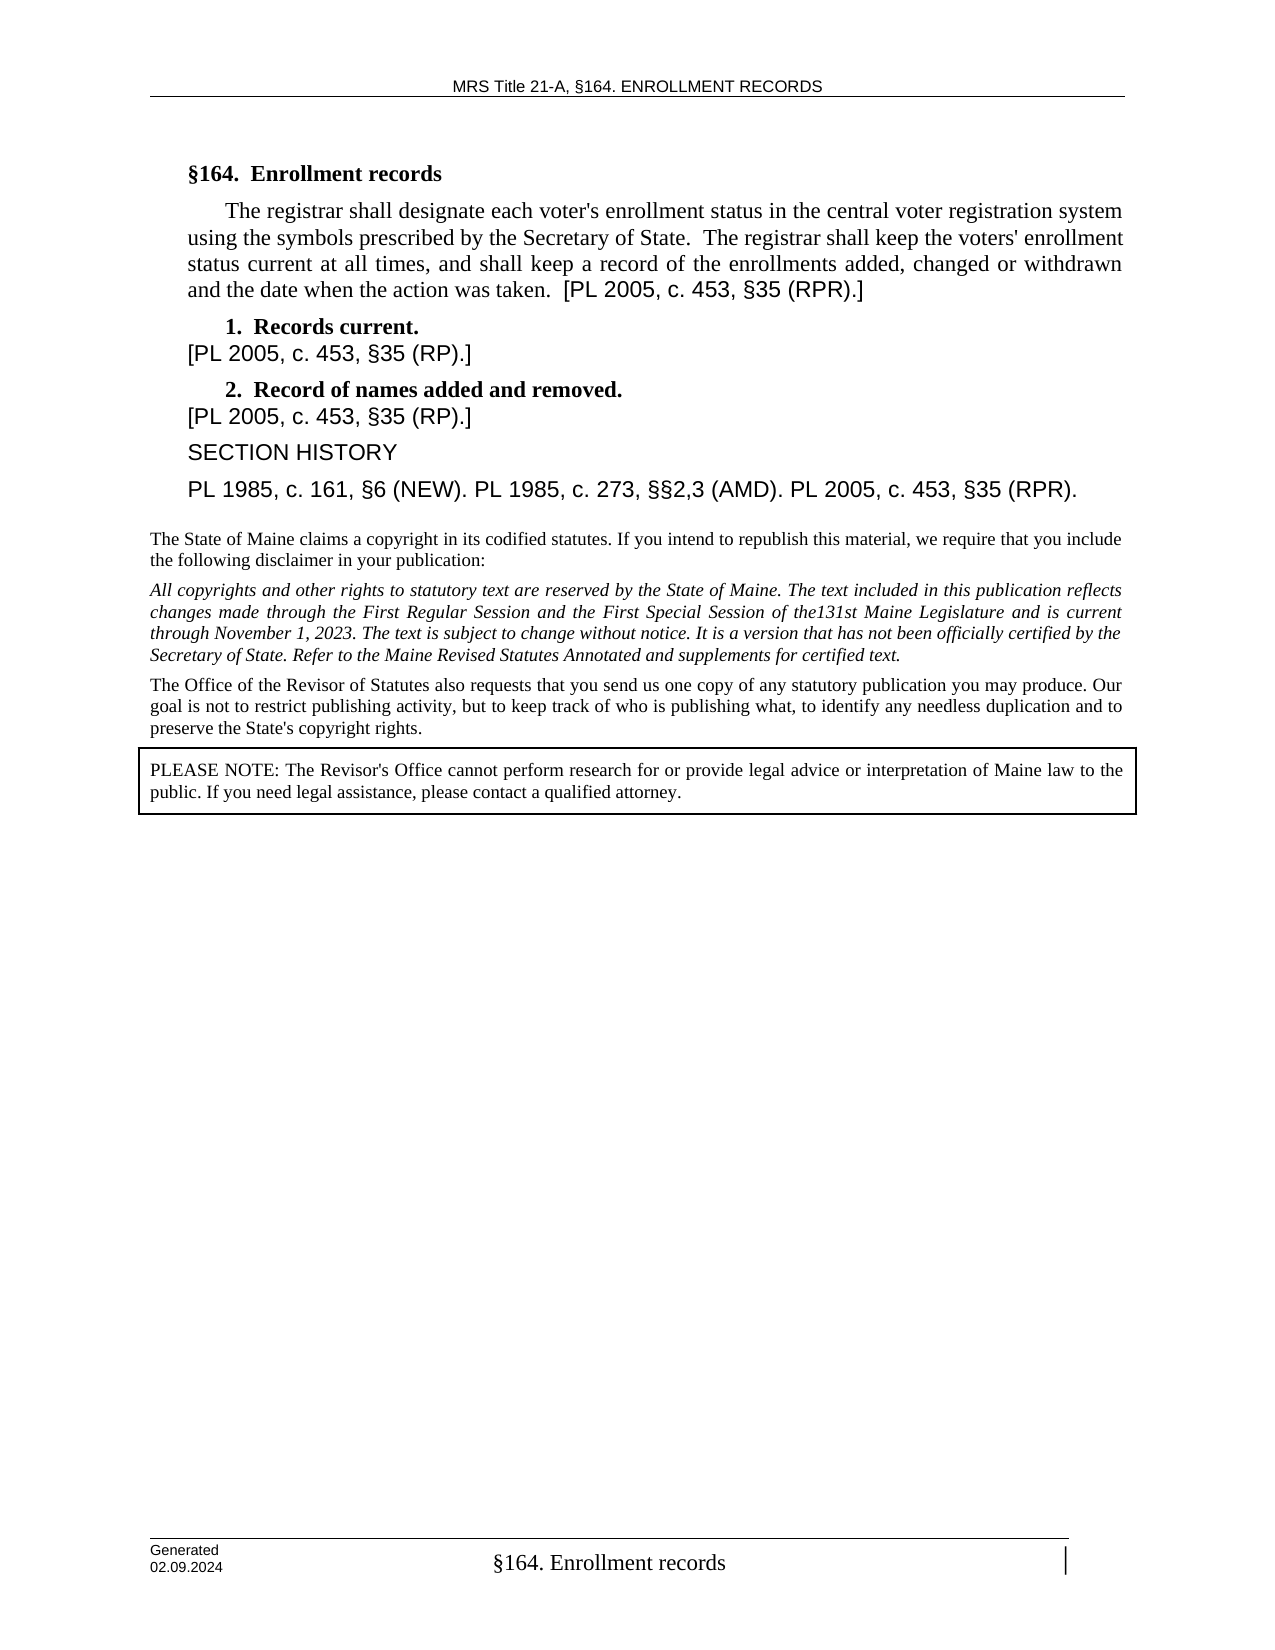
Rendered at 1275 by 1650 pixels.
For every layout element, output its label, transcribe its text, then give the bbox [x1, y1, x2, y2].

text [PL 2005, c. 453, §35 (RP).] [187, 339, 1125, 366]
text PL 1985, c. 161, §6 (NEW). PL 1985, c. 273, §§2,3 (AMD). PL 2005, c. 453, §35 (RPR). [187, 476, 1125, 502]
text SECTION HISTORY [187, 439, 1125, 466]
text The Office of the Revisor of Statutes also requests that you send us one copy of any statutory publication you may produce. Our goal is not to restrict publishing activity, but to keep track of who is publishing what, to identify any needless duplication and to preserve the State's copyright rights. [150, 673, 1125, 738]
text 1. Records current. [187, 313, 1125, 339]
text The State of Maine claims a copyright in its codified statutes. If you intend to republish this material, we require that you include the following disclaimer in your publication: [150, 527, 1125, 571]
text §164. Enrollment records [187, 160, 1125, 187]
text [PL 2005, c. 453, §35 (RP).] [187, 403, 1125, 429]
text All copyrights and other rights to statutory text are reserved by the State of Maine. The text included in this publication reflects changes made through the First Regular Session and the First Special Session of the131st Maine Legislature and is current through November 1, 2023 . The text is subject to change without notice. It is a version that has not been officially certified by the Secretary of State. Refer to the Maine Revised Statutes Annotated and supplements for certified text. [150, 579, 1125, 665]
text PLEASE NOTE: The Revisor's Office cannot perform research for or provide legal advice or interpretation of Maine law to the public. If you need legal assistance, please contact a qualified attorney. [140, 749, 1135, 813]
text 2. Record of names added and removed. [187, 376, 1125, 403]
text The registrar shall designate each voter's enrollment status in the central voter registration system using the symbols prescribed by the Secretary of State. The registrar shall keep the voters' enrollment status current at all times, and shall keep a record of the enrollments added, changed or withdrawn and the date when the action was taken. [PL 2005, c. 453, §35 (RPR).] [187, 197, 1125, 303]
